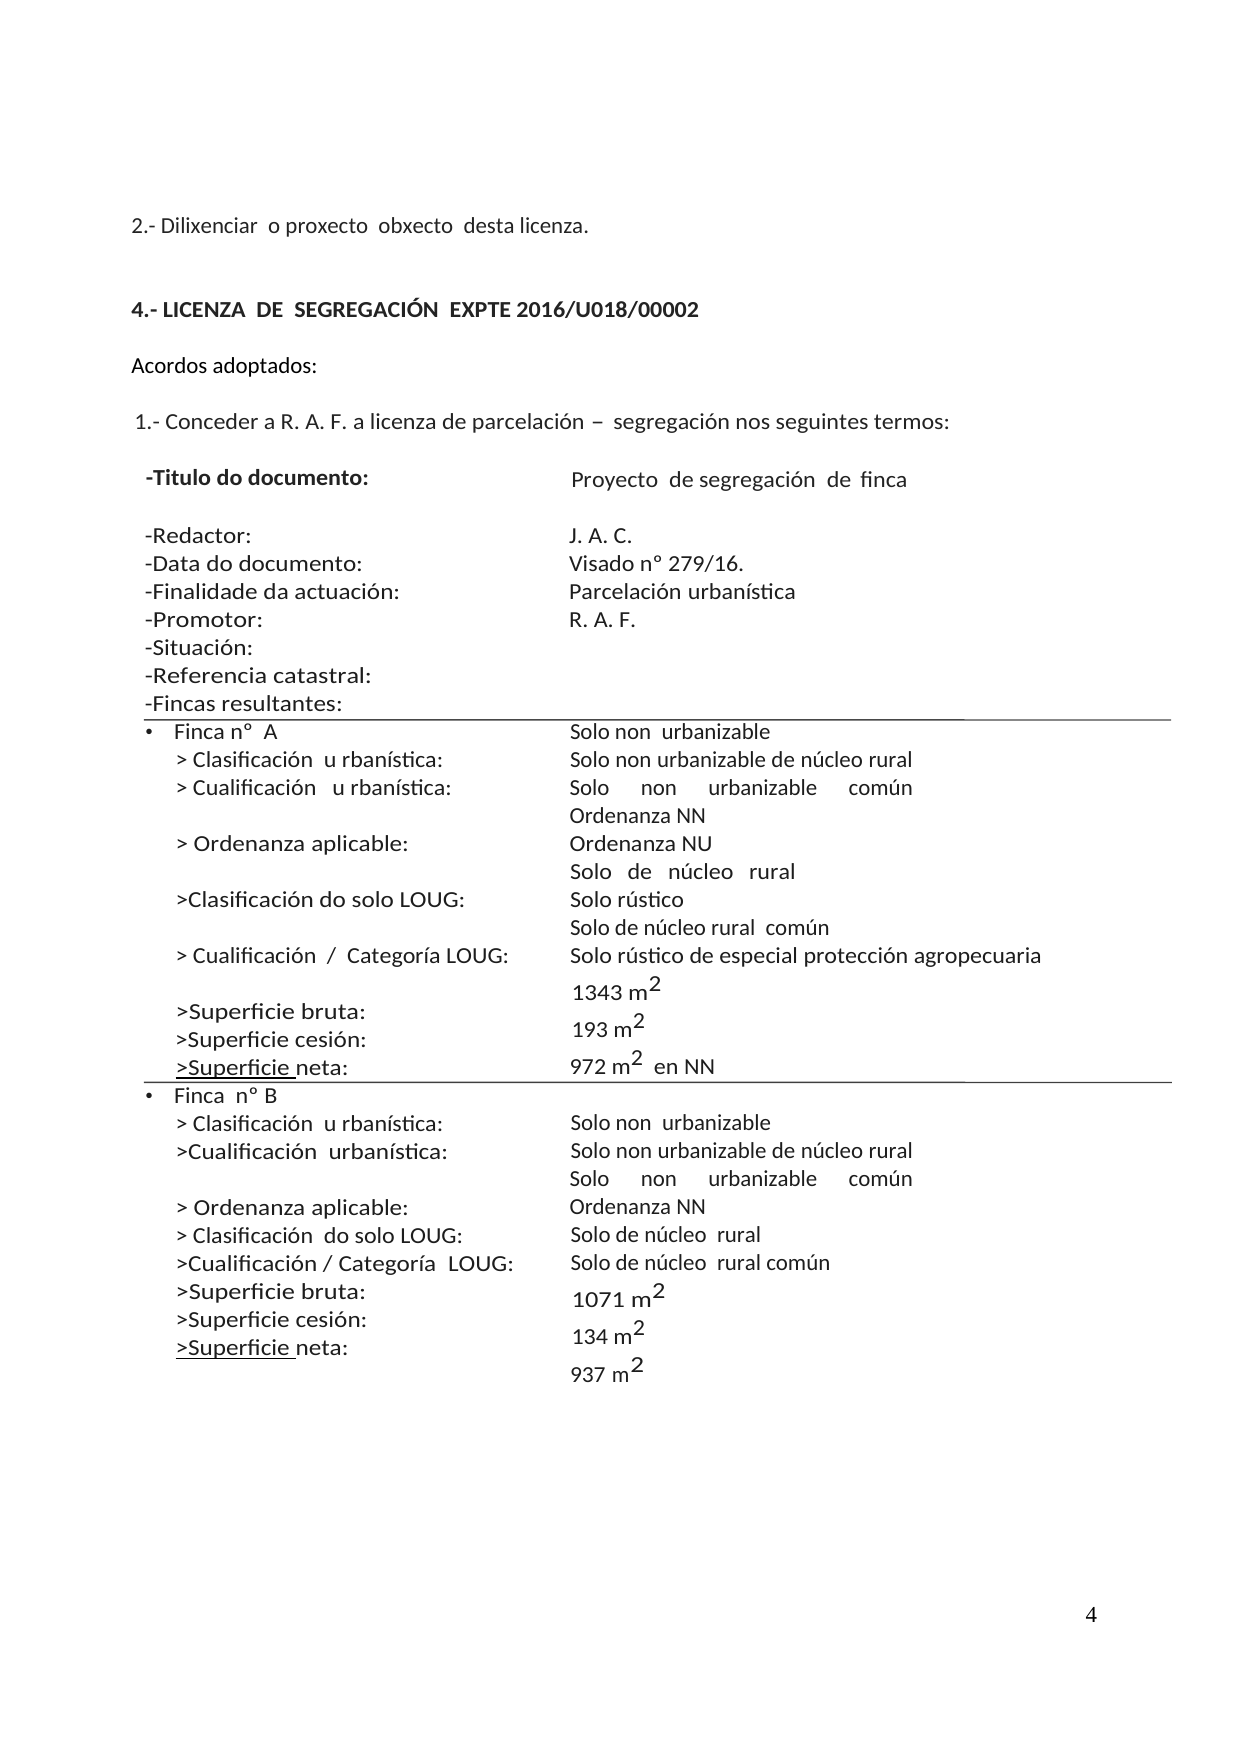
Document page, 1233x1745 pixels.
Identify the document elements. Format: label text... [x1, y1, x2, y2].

text >Superficie neta: [175, 1053, 518, 1081]
text >Cualificación urbanística: [175, 1137, 518, 1165]
text > Cualificación u rbanística: [175, 773, 518, 801]
text Visado nº 279/16. [569, 549, 796, 577]
text 134 m2 [571, 1313, 796, 1350]
text 972 m2 en NN [569, 1043, 796, 1080]
text > Ordenanza aplicable: [175, 829, 518, 857]
text 1071 m2 [571, 1276, 796, 1313]
text Acordos adoptados: [131, 351, 1184, 379]
text 1.- Conceder a R. A. F. a licenza de parcelación - segregación nos seguintes termos: [131, 407, 1076, 436]
text >Superficie cesión: [175, 1306, 518, 1333]
text > Cualificación / Categoría LOUG: [175, 941, 518, 969]
text Parcelación urbanística R. A. F. [569, 577, 796, 633]
text >Superficie cesión: [175, 1025, 518, 1053]
text >Superficie neta: [175, 1333, 518, 1362]
text -Finalidade da actuación: [144, 577, 518, 605]
text -Fincas resultantes: [144, 689, 518, 717]
text 1343 m2 [571, 969, 796, 1006]
text Solo de núcleo rural Solo rústico [570, 857, 796, 913]
text Solo non urbanizable [570, 721, 796, 745]
text Solo de núcleo rural común [570, 913, 1184, 941]
text >Superficie bruta: [175, 997, 518, 1025]
text > Clasificación u rbanística: [175, 745, 518, 773]
text -Data do documento: [144, 549, 518, 577]
text > Ordenanza aplicable: [175, 1193, 518, 1221]
text -Promotor: [144, 605, 518, 633]
text -Redactor: [144, 521, 518, 549]
text Solo non urbanizable [570, 1108, 796, 1136]
text -Titulo do documento: Proyecto de segregación de finca [146, 463, 929, 493]
text 4.- LICENZA DE SEGREGACIÓN EXPTE 2016/U018/00002 [131, 295, 1184, 323]
list Finca nº A [145, 721, 516, 745]
text > Clasificación do solo LOUG: [175, 1221, 518, 1249]
text Solo non urbanizable de núcleo rural Solo non urbanizable común Ordenanza NN [569, 745, 913, 829]
text 937 m2 [570, 1350, 796, 1388]
text Solo de núcleo rural común [570, 1248, 1184, 1276]
text > Clasificación u rbanística: [175, 1109, 518, 1137]
text 193 m2 [571, 1006, 796, 1043]
text 2.- Dilixenciar o proxecto obxecto desta licenza. [131, 211, 1184, 239]
text Solo non urbanizable de núcleo rural Solo non urbanizable común Ordenanza NN [569, 1136, 913, 1220]
text >Clasificación do solo LOUG: [175, 885, 518, 913]
text Ordenanza NU [569, 829, 796, 857]
text -Referencia catastral: [144, 661, 518, 689]
text -Situación: [144, 633, 518, 661]
text Solo de núcleo rural [570, 1220, 796, 1248]
text >Superficie bruta: [175, 1277, 518, 1306]
text >Cualificación / Categoría LOUG: [175, 1249, 518, 1277]
list Finca nº B [145, 1084, 516, 1109]
text Solo rústico de especial protección agropecuaria [570, 941, 1184, 969]
text J. A. C. [569, 521, 796, 549]
